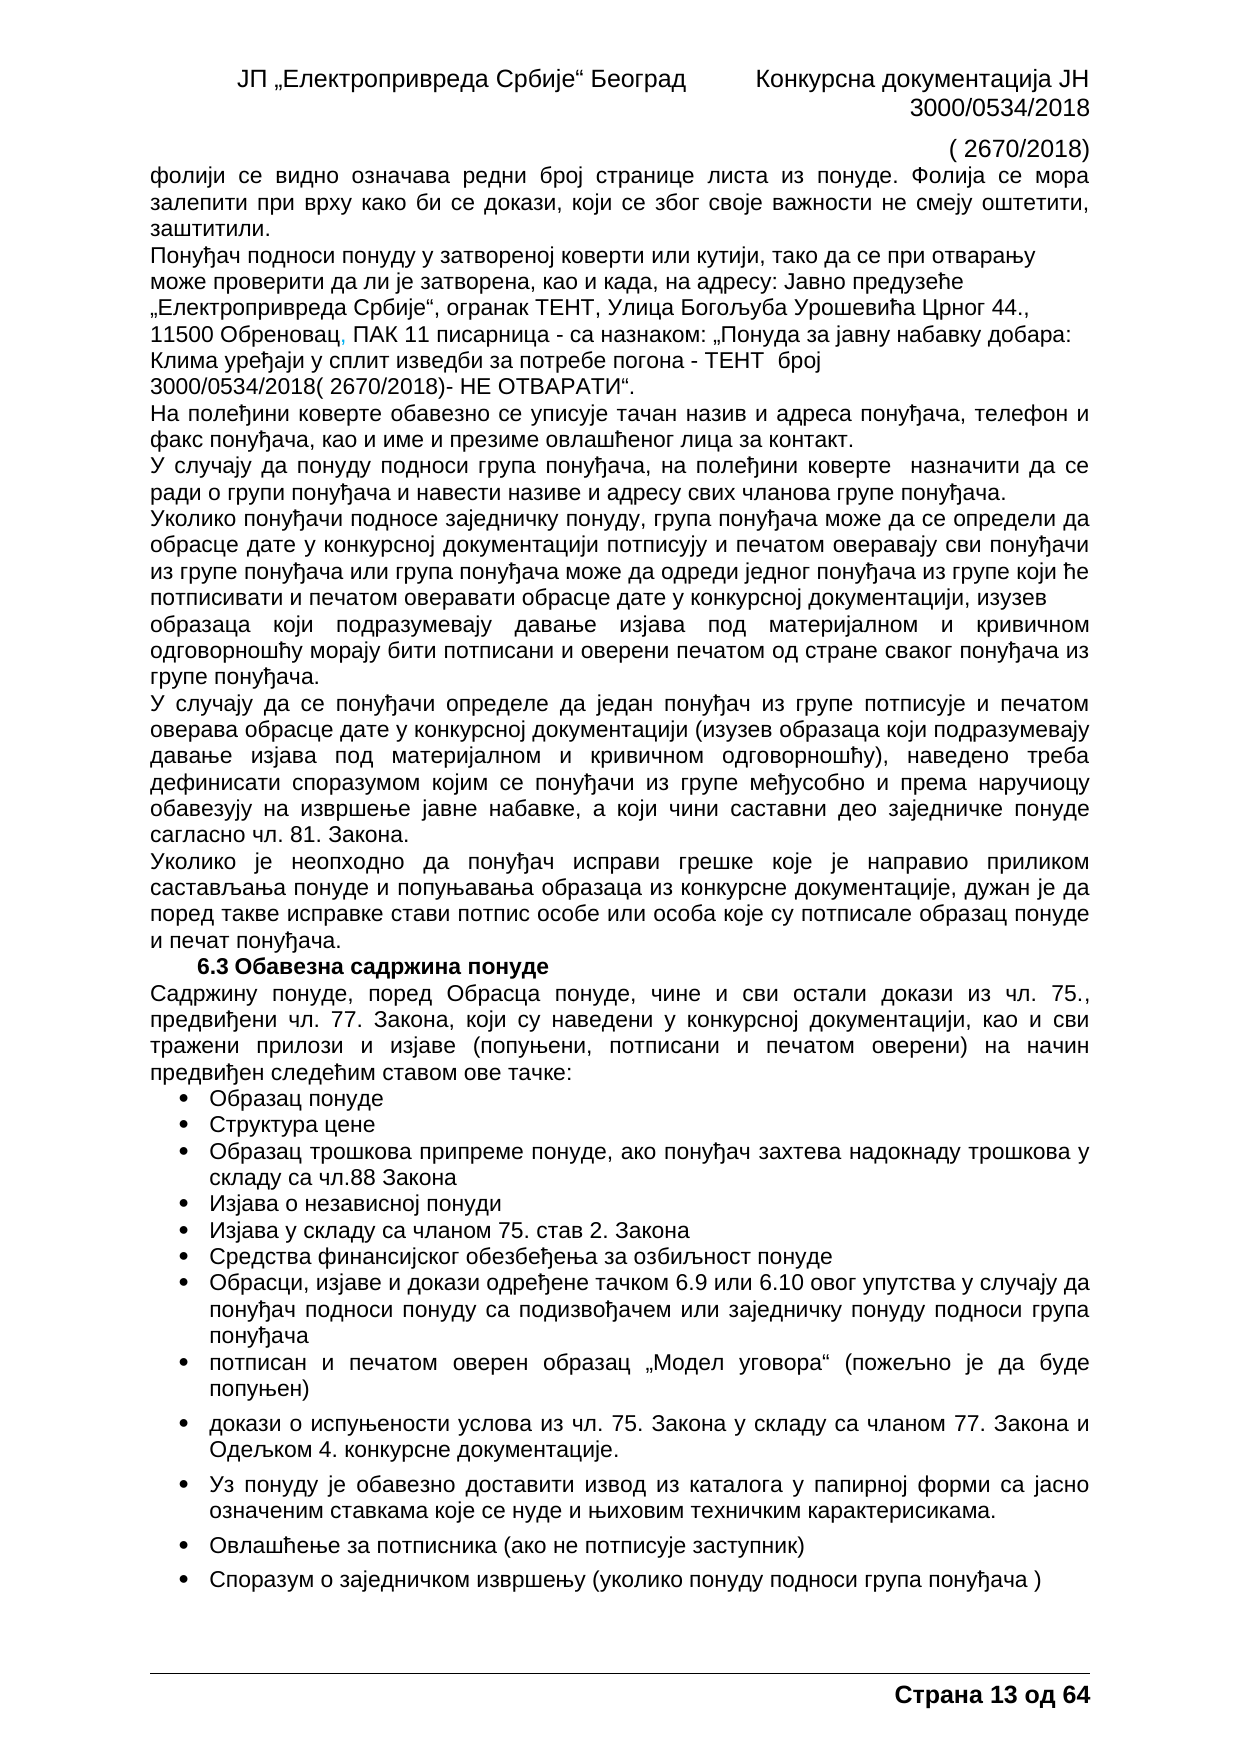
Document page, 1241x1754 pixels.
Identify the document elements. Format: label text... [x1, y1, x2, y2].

text Изјава о независној понуди [179, 1190, 1090, 1217]
title Понуђач подноси понуду у затвореној коверти или кутији, тако да се при отварању може проверити да ли је затворена, као и када, на адресу: Јавно предузеће „Електропривреда Србије“, огранак ТЕНТ, Улица Богољуба Урошевића Црног 44., 11500 Обреновац, ПАК 11 писарница - са назнаком: „Понуда за јавну набавку добара: Клима уређаји у сплит изведби за потребе погона - ТЕНТ број 3000/0534/2018( 2670/2018)- НЕ ОТВАРАТИ“. [150, 242, 1090, 400]
text докази о испуњености услова из чл. 75. Закона у складу са чланом 77. Закона и Одељком 4. конкурсне документације. [179, 1409, 1090, 1462]
text Обрасци, изјаве и докази одређене тачком 6.9 или 6.10 овог упутства у случају да понуђач подноси понуду са подизвођачем или заједничку понуду подноси група понуђача [179, 1269, 1090, 1348]
text На полеђини коверте обавезно се уписује тачан назив и адреса понуђача, телефон и факс понуђача, као и име и презиме овлашћеног лица за контакт. [150, 400, 1090, 452]
text Споразум о заједничком извршењу (уколико понуду подноси група понуђача ) [179, 1566, 1090, 1593]
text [150, 162, 1090, 242]
text Средства финансијског обезбеђења за озбиљност понуде [179, 1243, 1090, 1269]
text Уз понуду je обавезно доставити извод из каталога у папирној форми са јасно означеним ставкама које се нуде и њиховим техничким карактерисикама. [179, 1471, 1090, 1523]
text Изјава у складу са чланом 75. став 2. Закона [179, 1217, 1090, 1243]
text Садржину понуде, поред Обрасца понуде, чине и сви остали докази из чл. 75., предвиђени чл. 77. Закона, који су наведени у конкурсној документацији, као и сви тражени прилози и изјаве (попуњени, потписани и печатом оверени) на начин предвиђен следећим ставом ове тачке: [150, 979, 1090, 1085]
list Обавезна садржина понуде [197, 953, 1090, 979]
text Уколико је неопходно да понуђач исправи грешке које је направио приликом састављања понуде и попуњавања образаца из конкурсне документације, дужан је да поред такве исправке стави потпис особе или особа које су потписале образац понуде и печат понуђача. [150, 848, 1090, 953]
text Образац трошкова припреме понуде, ако понуђач захтева надокнаду трошкова у складу са чл.88 Закона [179, 1138, 1090, 1190]
text Овлашћење за потписника (ако не потписује заступник) [179, 1532, 1090, 1558]
text Структура цене [179, 1111, 1090, 1138]
text Образац понуде [179, 1085, 1090, 1111]
text Уколико понуђачи подносе заједничку понуду, група понуђача може да се определи да обрасце дате у конкурсној документацији потписују и печатом оверавају сви понуђачи из групе понуђача или група понуђача може да одреди једног понуђача из групе који ће потписивати и печатом оверавати обрасце дате у конкурсној документацији, изузев [150, 505, 1090, 611]
text У случају да понуду подноси група понуђача, на полеђини коверте назначити да се ради о групи понуђача и навести називе и адресу свих чланова групе понуђача. [150, 452, 1090, 505]
text образаца који подразумевају давање изјава под материјалном и кривичном одговорношћу морају бити потписани и оверени печатом од стране сваког понуђача из групе понуђача. [150, 611, 1090, 689]
text потписан и печатом оверен образац „Модел уговора“ (пожељно је да буде попуњен) [179, 1348, 1090, 1401]
text У случају да се понуђачи определе да један понуђач из групе потписује и печатом оверава обрасце дате у конкурсној документацији (изузев образаца који подразумевају давање изјава под материјалном и кривичном одговорношћу), наведено треба дефинисати споразумом којим се понуђачи из групе међусобно и према наручиоцу обавезују на извршење јавне набавке, а који чини саставни део заједничке понуде сагласно чл. 81. Закона. [150, 689, 1090, 848]
